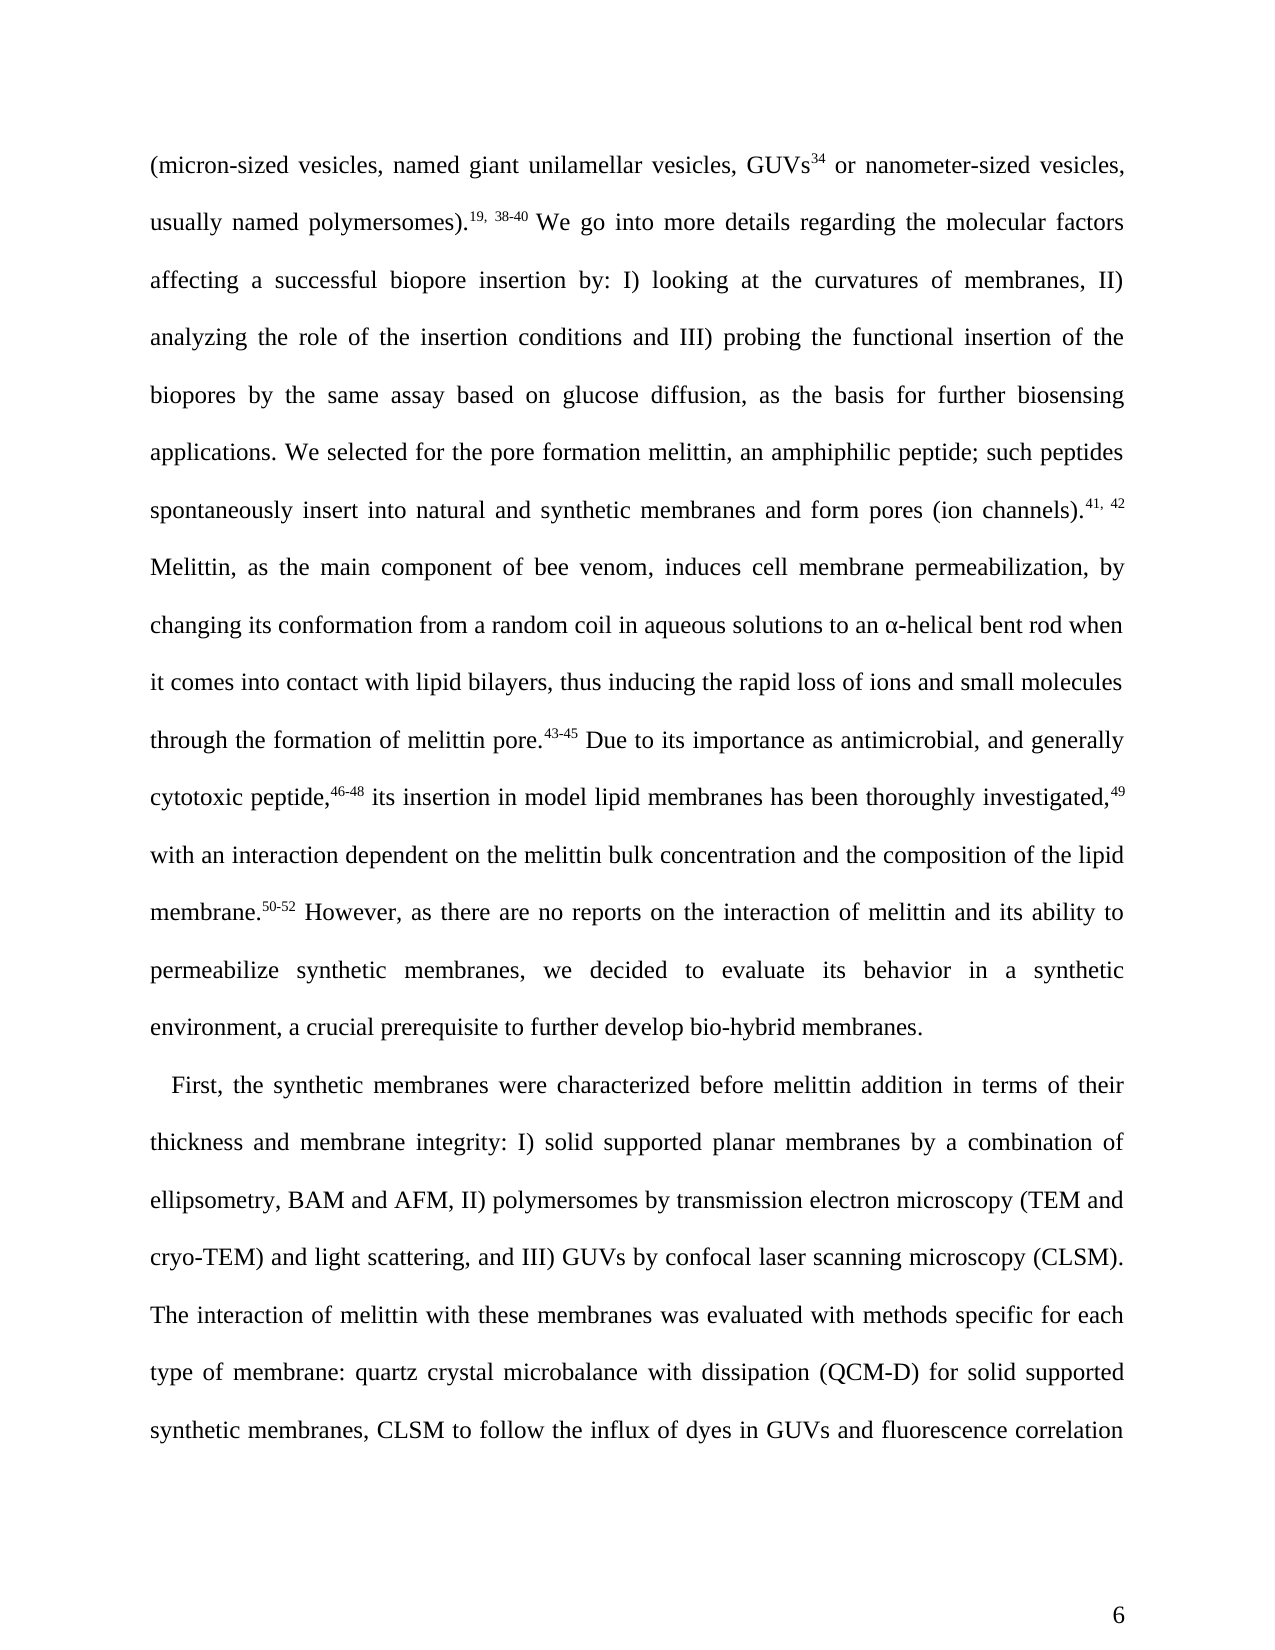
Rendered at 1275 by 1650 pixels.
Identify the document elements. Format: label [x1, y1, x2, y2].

text [150, 150, 1125, 1041]
text [150, 1070, 1125, 1444]
